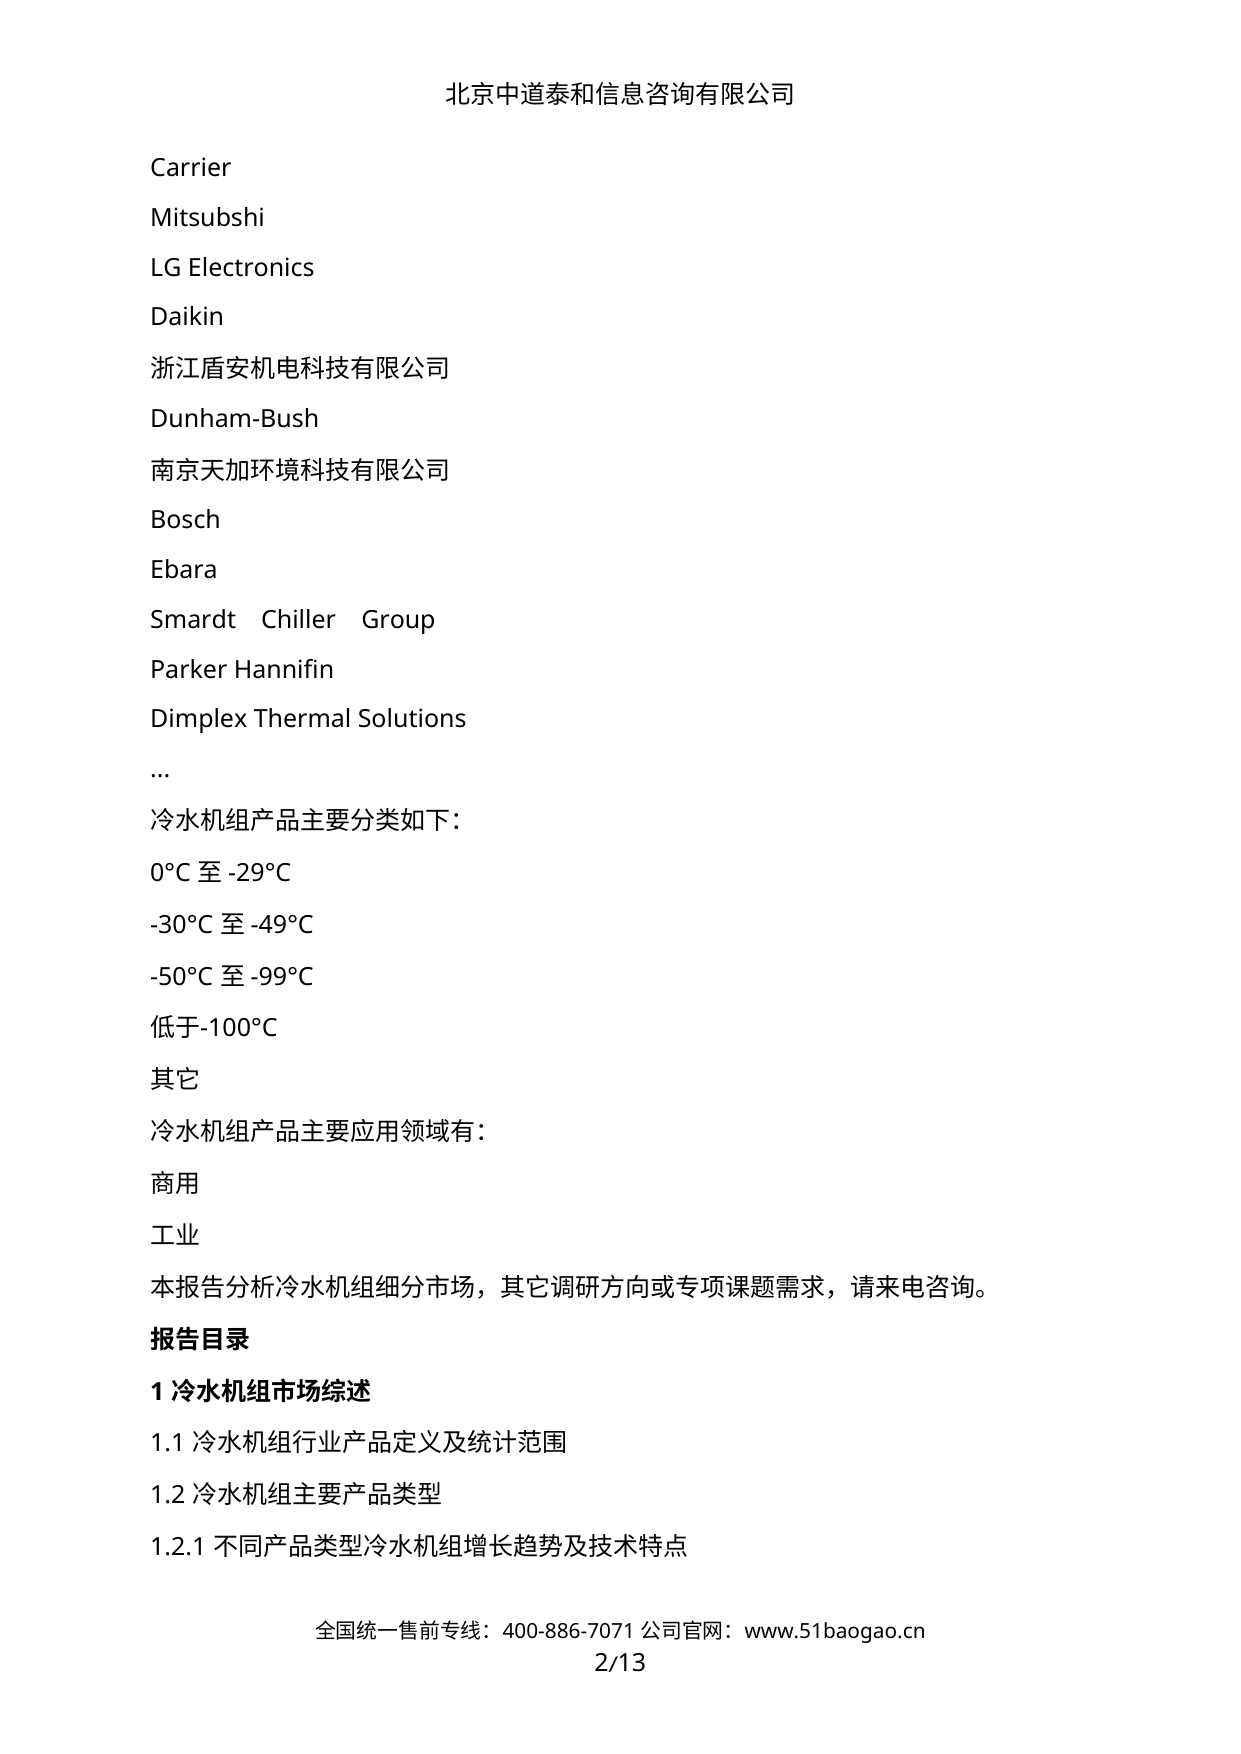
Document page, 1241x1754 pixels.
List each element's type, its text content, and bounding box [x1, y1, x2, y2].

text 报告目录 [150, 1319, 1090, 1355]
text 1.2.1 不同产品类型冷水机组增长趋势及技术特点 [150, 1527, 1090, 1563]
text -30°C 至 -49°C [150, 904, 1090, 940]
text 1.2 冷水机组主要产品类型 [150, 1475, 1090, 1511]
text Mitsubshi [150, 200, 1090, 234]
text Smardt Chiller Group [150, 602, 1090, 636]
text 0°C 至 -29°C [150, 852, 1090, 888]
text Carrier [150, 150, 1090, 184]
text Daikin [150, 299, 1090, 333]
text ... [150, 751, 1090, 785]
text Dimplex Thermal Solutions [150, 701, 1090, 735]
text Dunham-Bush [150, 401, 1090, 435]
text 1.1 冷水机组行业产品定义及统计范围 [150, 1423, 1090, 1459]
text Bosch [150, 502, 1090, 536]
text Ebara [150, 552, 1090, 586]
text 低于-100°C [150, 1008, 1090, 1044]
text LG Electronics [150, 249, 1090, 283]
text 冷水机组产品主要分类如下： [150, 800, 1090, 837]
text 本报告分析冷水机组细分市场，其它调研方向或专项课题需求，请来电咨询。 [150, 1267, 1090, 1303]
text -50°C 至 -99°C [150, 956, 1090, 992]
text 南京天加环境科技有限公司 [150, 450, 1090, 487]
text 工业 [150, 1215, 1090, 1252]
text 其它 [150, 1060, 1090, 1096]
text 冷水机组产品主要应用领域有： [150, 1112, 1090, 1148]
text Parker Hannifin [150, 651, 1090, 685]
text 浙江盾安机电科技有限公司 [150, 349, 1090, 385]
text 1 冷水机组市场综述 [150, 1371, 1090, 1407]
text 商用 [150, 1163, 1090, 1200]
